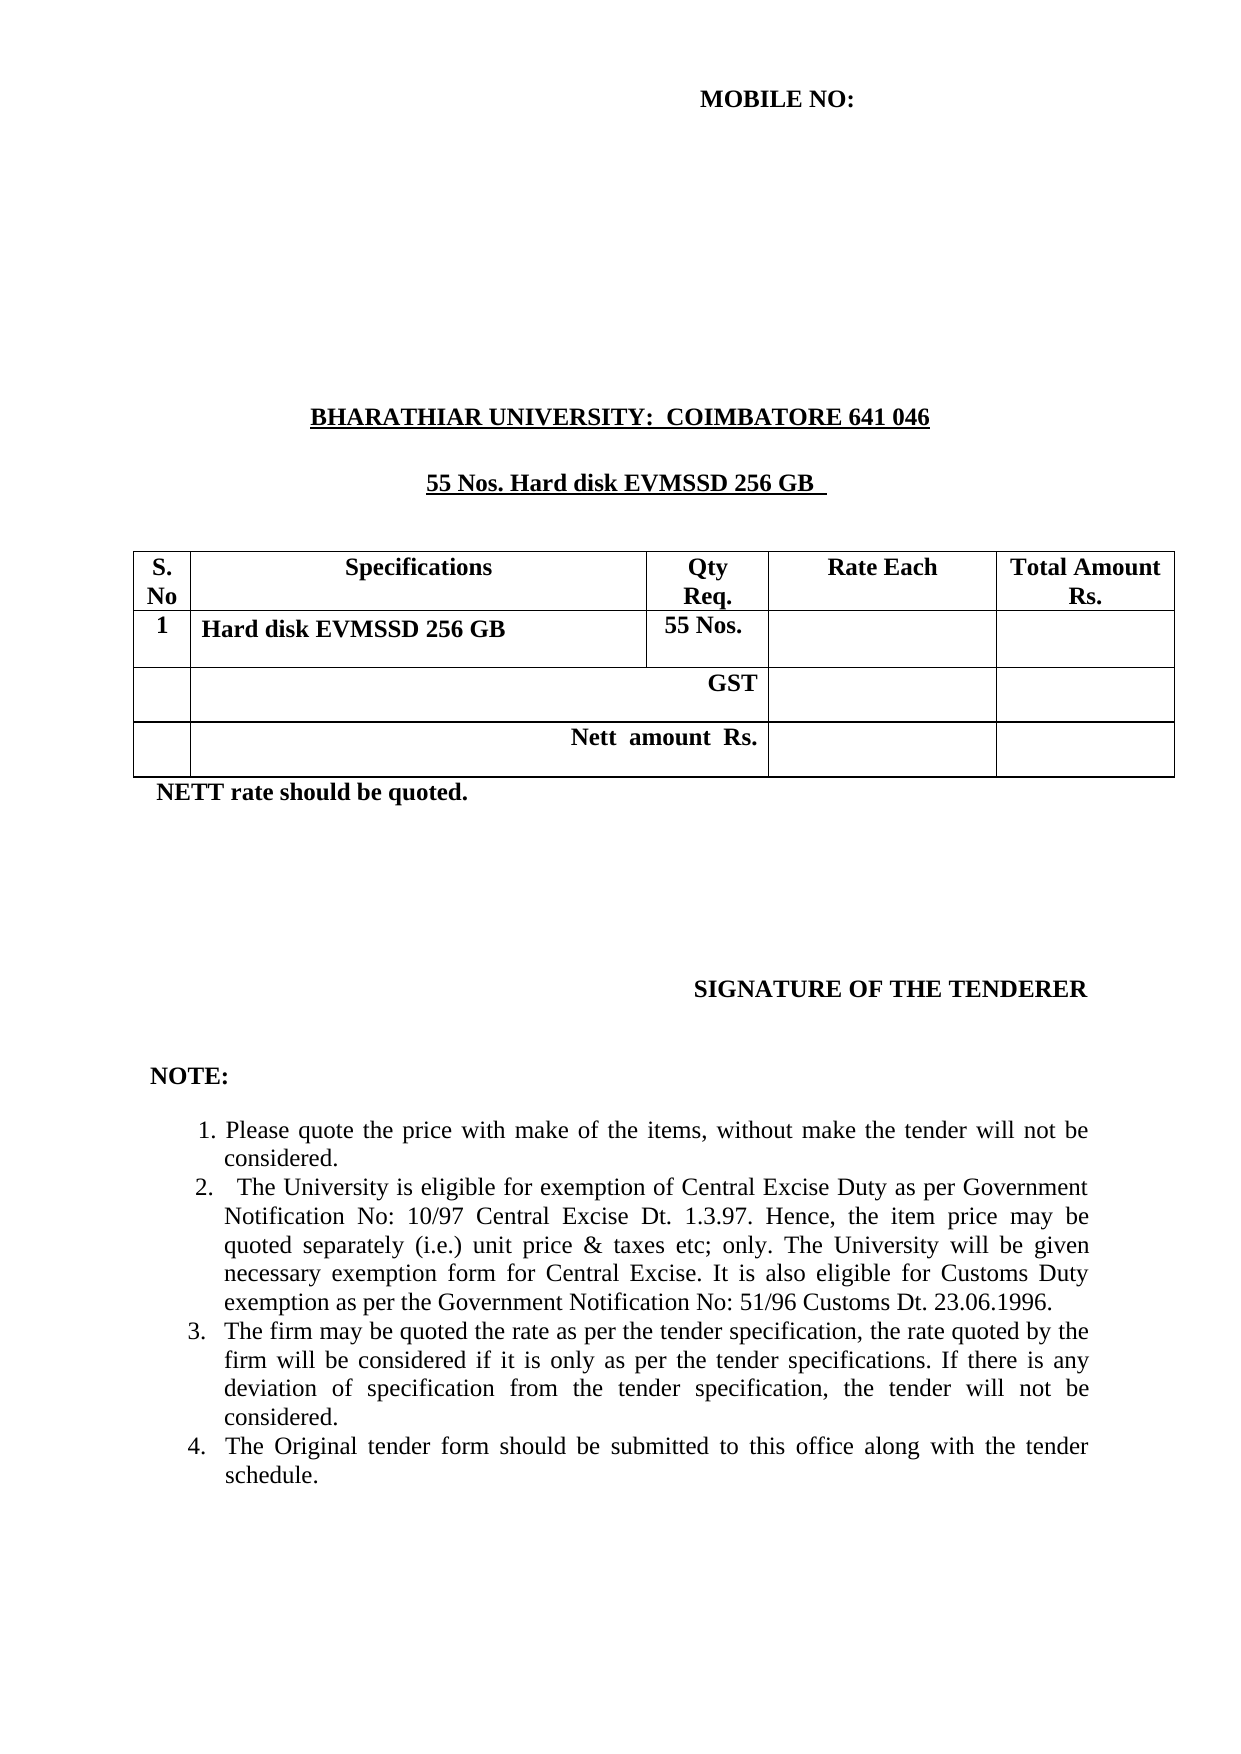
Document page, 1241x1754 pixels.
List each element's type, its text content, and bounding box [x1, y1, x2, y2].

text 3. The firm may be quoted the rate as per the tender specification, the rate quoted by the firm will be considered if it is only as per the tender specifications. If there is any deviation of specification from the tender specification, the tender will not be considered. [187, 1316, 1090, 1431]
table_header Total Amount Rs. [997, 552, 1174, 609]
table_cell [769, 668, 996, 721]
text 2. The University is eligible for exemption of Central Excise Duty as per Government Notification No: 10/97 Central Excise Dt. 1.3.97. Hence, the item price may be quoted separately (i.e.) unit price & taxes etc; only. The University will be given necessary exemption form for Central Excise. It is also eligible for Customs Duty exemption as per the Government Notification No: 51/96 Customs Dt. 23.06.1996. [179, 1172, 1090, 1316]
table_cell [997, 668, 1174, 721]
table_cell Hard disk EVMSSD 256 GB [191, 611, 646, 667]
text 1. Please quote the price with make of the items, without make the tender will not be considered. [179, 1115, 1090, 1172]
table_header Specifications [191, 552, 646, 609]
table_cell [134, 723, 190, 776]
text MOBILE NO: [150, 84, 1090, 113]
table_header Qty Req. [647, 552, 768, 609]
text NOTE: [150, 1061, 1090, 1089]
table_cell [769, 611, 996, 667]
table_cell Nett amount Rs. [191, 723, 768, 776]
table_header Rate Each [769, 552, 996, 609]
text NETT rate should be quoted. [150, 778, 1090, 806]
text SIGNATURE OF THE TENDERER [600, 974, 1090, 1003]
text BHARATHIAR UNIVERSITY: COIMBATORE 641 046 [150, 402, 1090, 431]
table_header S. No [134, 552, 190, 609]
table_cell [134, 668, 190, 721]
table_cell [997, 723, 1174, 776]
table_cell 55 Nos. [647, 611, 768, 667]
table_cell [769, 723, 996, 776]
table_cell GST [191, 668, 768, 721]
list The Original tender form should be submitted to this office along with the tender schedule. [187, 1431, 1090, 1488]
table_cell [997, 611, 1174, 667]
text 55 Nos. Hard disk EVMSSD 256 GB [150, 468, 1090, 497]
table_cell 1 [134, 611, 190, 667]
